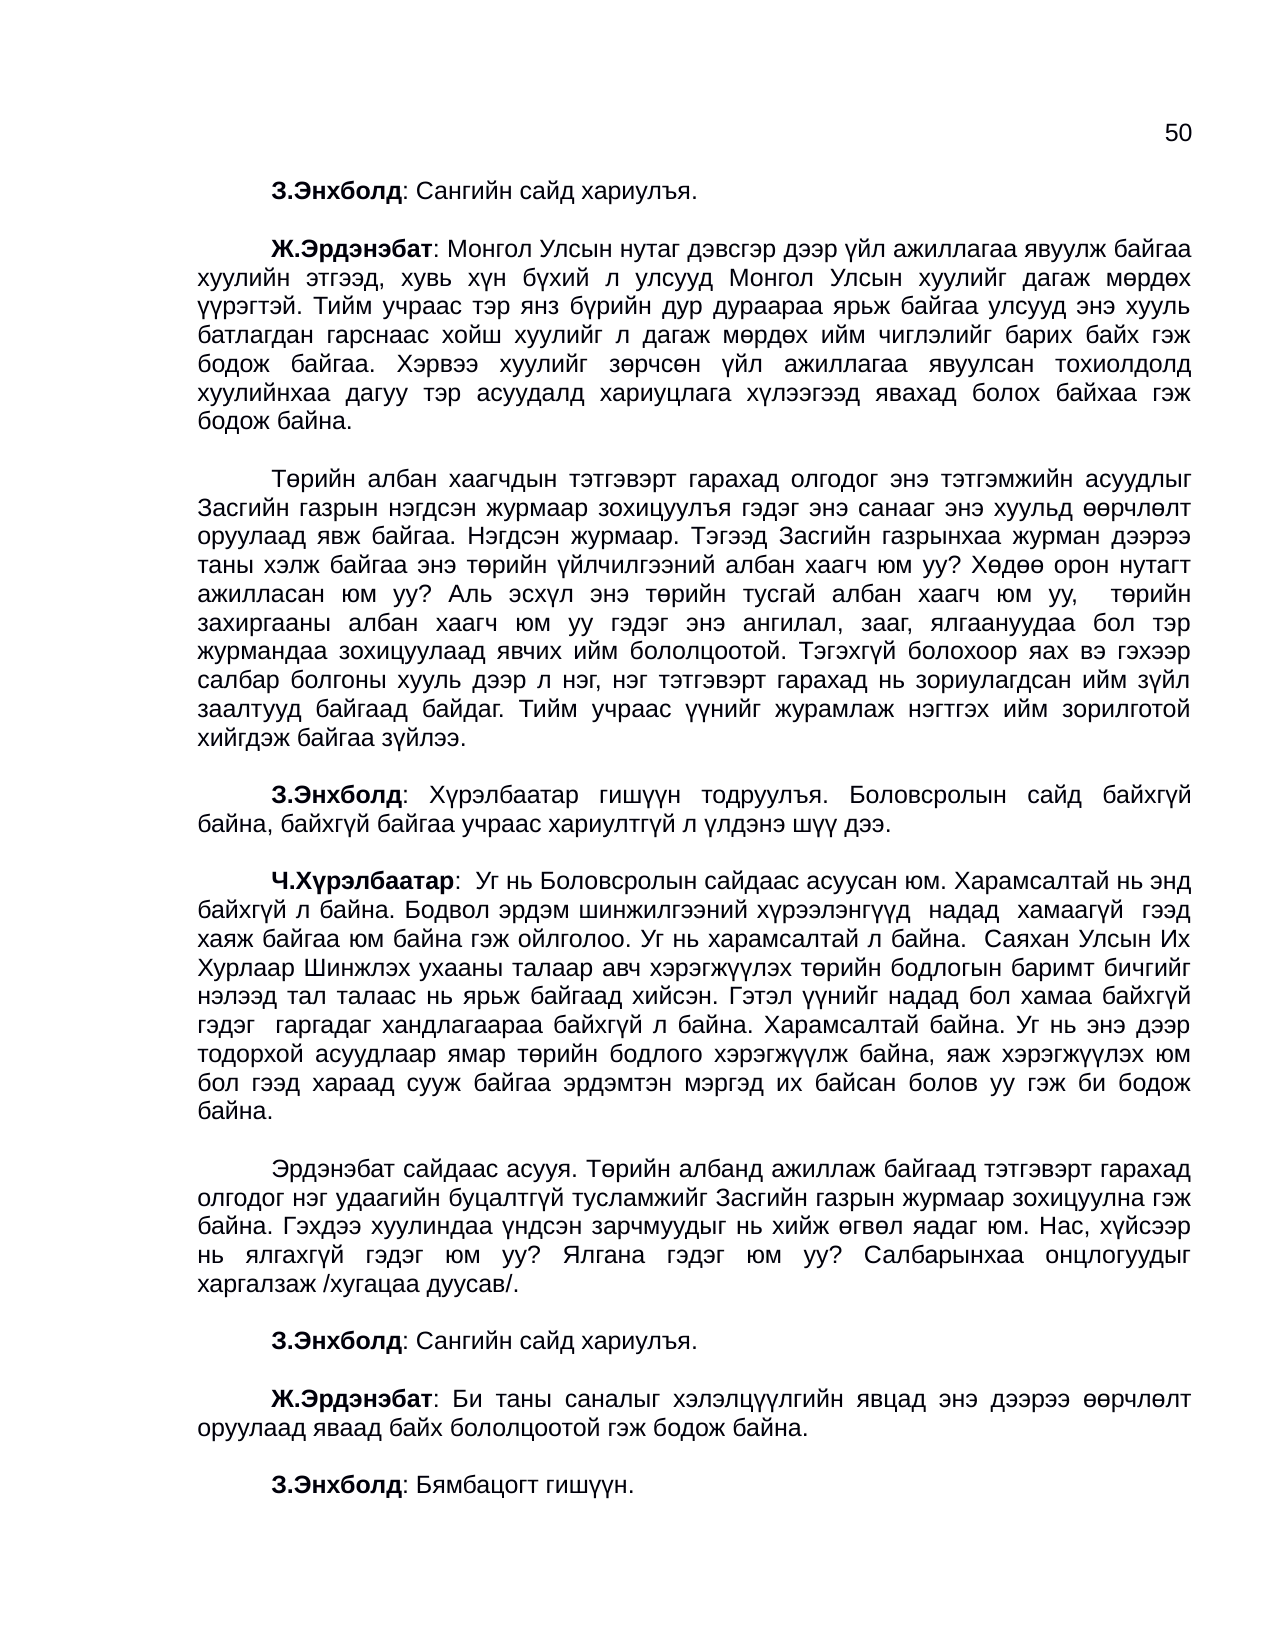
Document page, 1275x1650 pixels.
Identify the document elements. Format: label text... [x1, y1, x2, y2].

text Ж.Эрдэнэбат: Би таны саналыг хэлэлцүүлгийн явцад энэ дээрээ өөрчлөлт оруулаад яваад байх бололцоотой гэж бодож байна. [197, 1384, 1192, 1441]
text Эрдэнэбат сайдаас асууя. Төрийн албанд ажиллаж байгаад тэтгэвэрт гарахад олгодог нэг удаагийн буцалтгүй тусламжийг Засгийн газрын журмаар зохицуулна гэж байна. Гэхдээ хуулиндаа үндсэн зарчмуудыг нь хийж өгвөл яадаг юм. Нас, хүйсээр нь ялгахгүй гэдэг юм уу? Ялгана гэдэг юм уу? Салбарынхаа онцлогуудыг харгалзаж /хугацаа дуусав/. [197, 1154, 1192, 1298]
text З.Энхболд: Хүрэлбаатар гишүүн тодруулъя. Боловсролын сайд байхгүй байна, байхгүй байгаа учраас хариултгүй л үлдэнэ шүү дээ. [197, 780, 1192, 838]
text Ч.Хүрэлбаатар: Уг нь Боловсролын сайдаас асуусан юм. Харамсалтай нь энд байхгүй л байна. Бодвол эрдэм шинжилгээний хүрээлэнгүүд надад хамаагүй гээд хаяж байгаа юм байна гэж ойлголоо. Уг нь харамсалтай л байна. Саяхан Улсын Их Хурлаар Шинжлэх ухааны талаар авч хэрэгжүүлэх төрийн бодлогын баримт бичгийг нэлээд тал талаас нь ярьж байгаад хийсэн. Гэтэл үүнийг надад бол хамаа байхгүй гэдэг гаргадаг хандлагаараа байхгүй л байна. Харамсалтай байна. Уг нь энэ дээр тодорхой асуудлаар ямар төрийн бодлого хэрэгжүүлж байна, яаж хэрэгжүүлэх юм бол гээд хараад сууж байгаа эрдэмтэн мэргэд их байсан болов уу гэж би бодож байна. [197, 866, 1192, 1125]
text З.Энхболд: Сангийн сайд хариулъя. [197, 1326, 1192, 1355]
text Ж.Эрдэнэбат: Монгол Улсын нутаг дэвсгэр дээр үйл ажиллагаа явуулж байгаа хуулийн этгээд, хувь хүн бүхий л улсууд Монгол Улсын хуулийг дагаж мөрдөх үүрэгтэй. Тийм учраас тэр янз бүрийн дур дураараа ярьж байгаа улсууд энэ хууль батлагдан гарснаас хойш хуулийг л дагаж мөрдөх ийм чиглэлийг барих байх гэж бодож байгаа. Хэрвээ хуулийг зөрчсөн үйл ажиллагаа явуулсан тохиолдолд хуулийнхаа дагуу тэр асуудалд хариуцлага хүлээгээд явахад болох байхаа гэж бодож байна. [197, 234, 1192, 435]
text З.Энхболд: Сангийн сайд хариулъя. [197, 176, 1192, 205]
text Төрийн албан хаагчдын тэтгэвэрт гарахад олгодог энэ тэтгэмжийн асуудлыг Засгийн газрын нэгдсэн журмаар зохицуулъя гэдэг энэ санааг энэ хуульд өөрчлөлт оруулаад явж байгаа. Нэгдсэн журмаар. Тэгээд Засгийн газрынхаа журман дээрээ таны хэлж байгаа энэ төрийн үйлчилгээний албан хаагч юм уу? Хөдөө орон нутагт ажилласан юм уу? Аль эсхүл энэ төрийн тусгай албан хаагч юм уу, төрийн захиргааны албан хаагч юм уу гэдэг энэ ангилал, зааг, ялгаануудаа бол тэр журмандаа зохицуулаад явчих ийм бололцоотой. Тэгэхгүй болохоор яах вэ гэхээр салбар болгоны хууль дээр л нэг, нэг тэтгэвэрт гарахад нь зориулагдсан ийм зүйл заалтууд байгаад байдаг. Тийм учраас үүнийг журамлаж нэгтгэх ийм зорилготой хийгдэж байгаа зүйлээ. [197, 464, 1192, 751]
text З.Энхболд: Бямбацогт гишүүн. [197, 1470, 1192, 1499]
